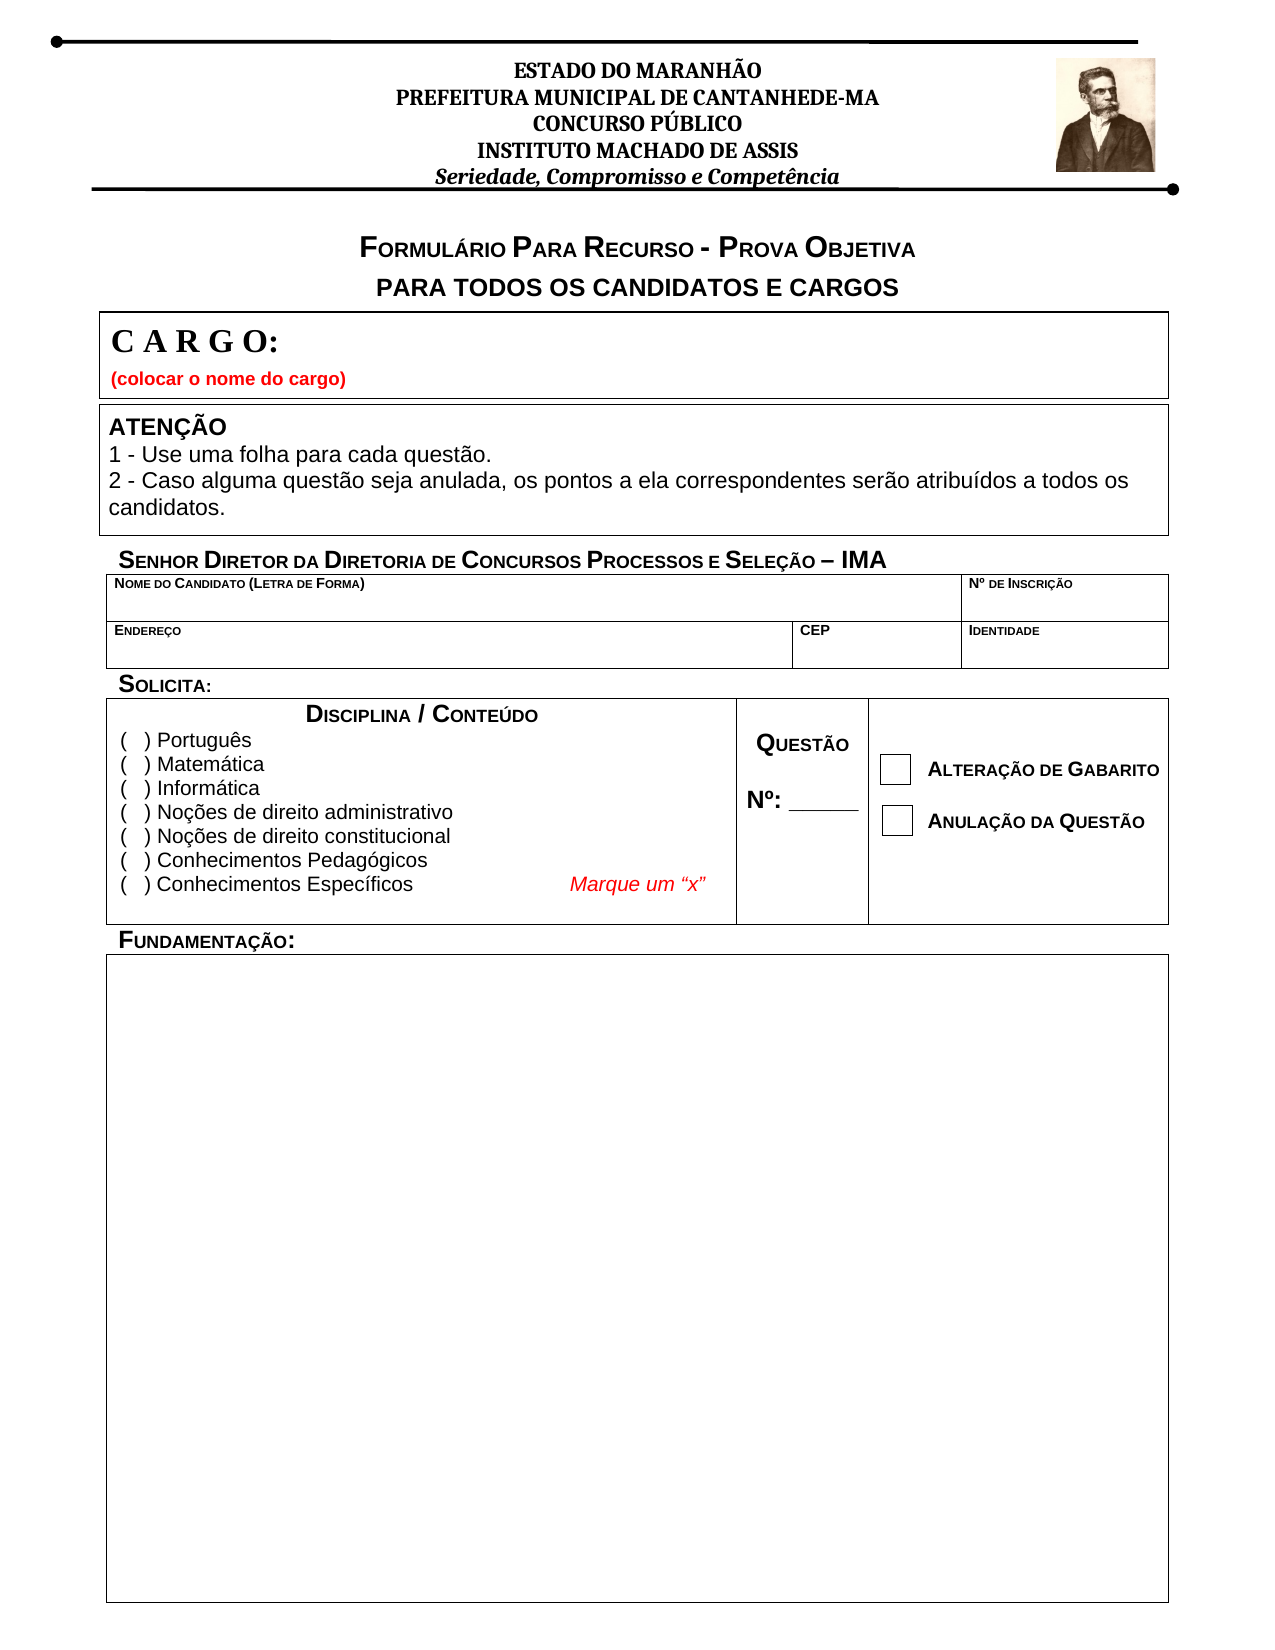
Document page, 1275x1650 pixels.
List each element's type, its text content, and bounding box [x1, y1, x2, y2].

table_header Nº DE INSCRIÇÃO [962, 575, 1168, 621]
text PREFEITURA MUNICIPAL DE CANTANHEDE-MA [118, 85, 1056, 111]
table_header QUESTÃO Nº: _____ [737, 699, 868, 924]
table_header ALTERAÇÃO DE GABARITO ANULAÇÃO DA QUESTÃO [869, 699, 1168, 924]
text PARA TODOS OS CANDIDATOS E CARGOS [118, 273, 1157, 302]
table_header NOME DO CANDIDATO (LETRA DE FORMA) [107, 575, 961, 621]
table_cell IDENTIDADE [962, 622, 1168, 668]
picture [1056, 58, 1156, 172]
table_cell ENDEREÇO [107, 622, 792, 668]
text Seriedade, Compromisso e Competência [118, 164, 1157, 187]
table_cell CEP [793, 622, 961, 668]
table_header C A R G O: (colocar o nome do cargo) [100, 313, 1168, 397]
text FUNDAMENTAÇÃO: [118, 925, 1157, 954]
text ESTADO DO MARANHÃO [118, 58, 1056, 85]
table_header [107, 955, 1168, 1602]
text SENHOR DIRETOR DA DIRETORIA DE CONCURSOS PROCESSOS E SELEÇÃO – IMA [118, 545, 1157, 573]
table_header DISCIPLINA / CONTEÚDO ( ) Português ( ) Matemática ( ) Informática ( ) Noções de direito administrativo ( ) Noções de direito constitucional ( ) Conhecimentos Pedagógicos ( ) Conhecimentos Específicos Marque um “x” [107, 699, 736, 924]
text CONCURSO PÚBLICO [118, 111, 1056, 137]
text INSTITUTO MACHADO DE ASSIS [118, 137, 1056, 164]
text SOLICITA: [118, 669, 1157, 698]
text FORMULÁRIO PARA RECURSO - PROVA OBJETIVA [118, 228, 1157, 263]
